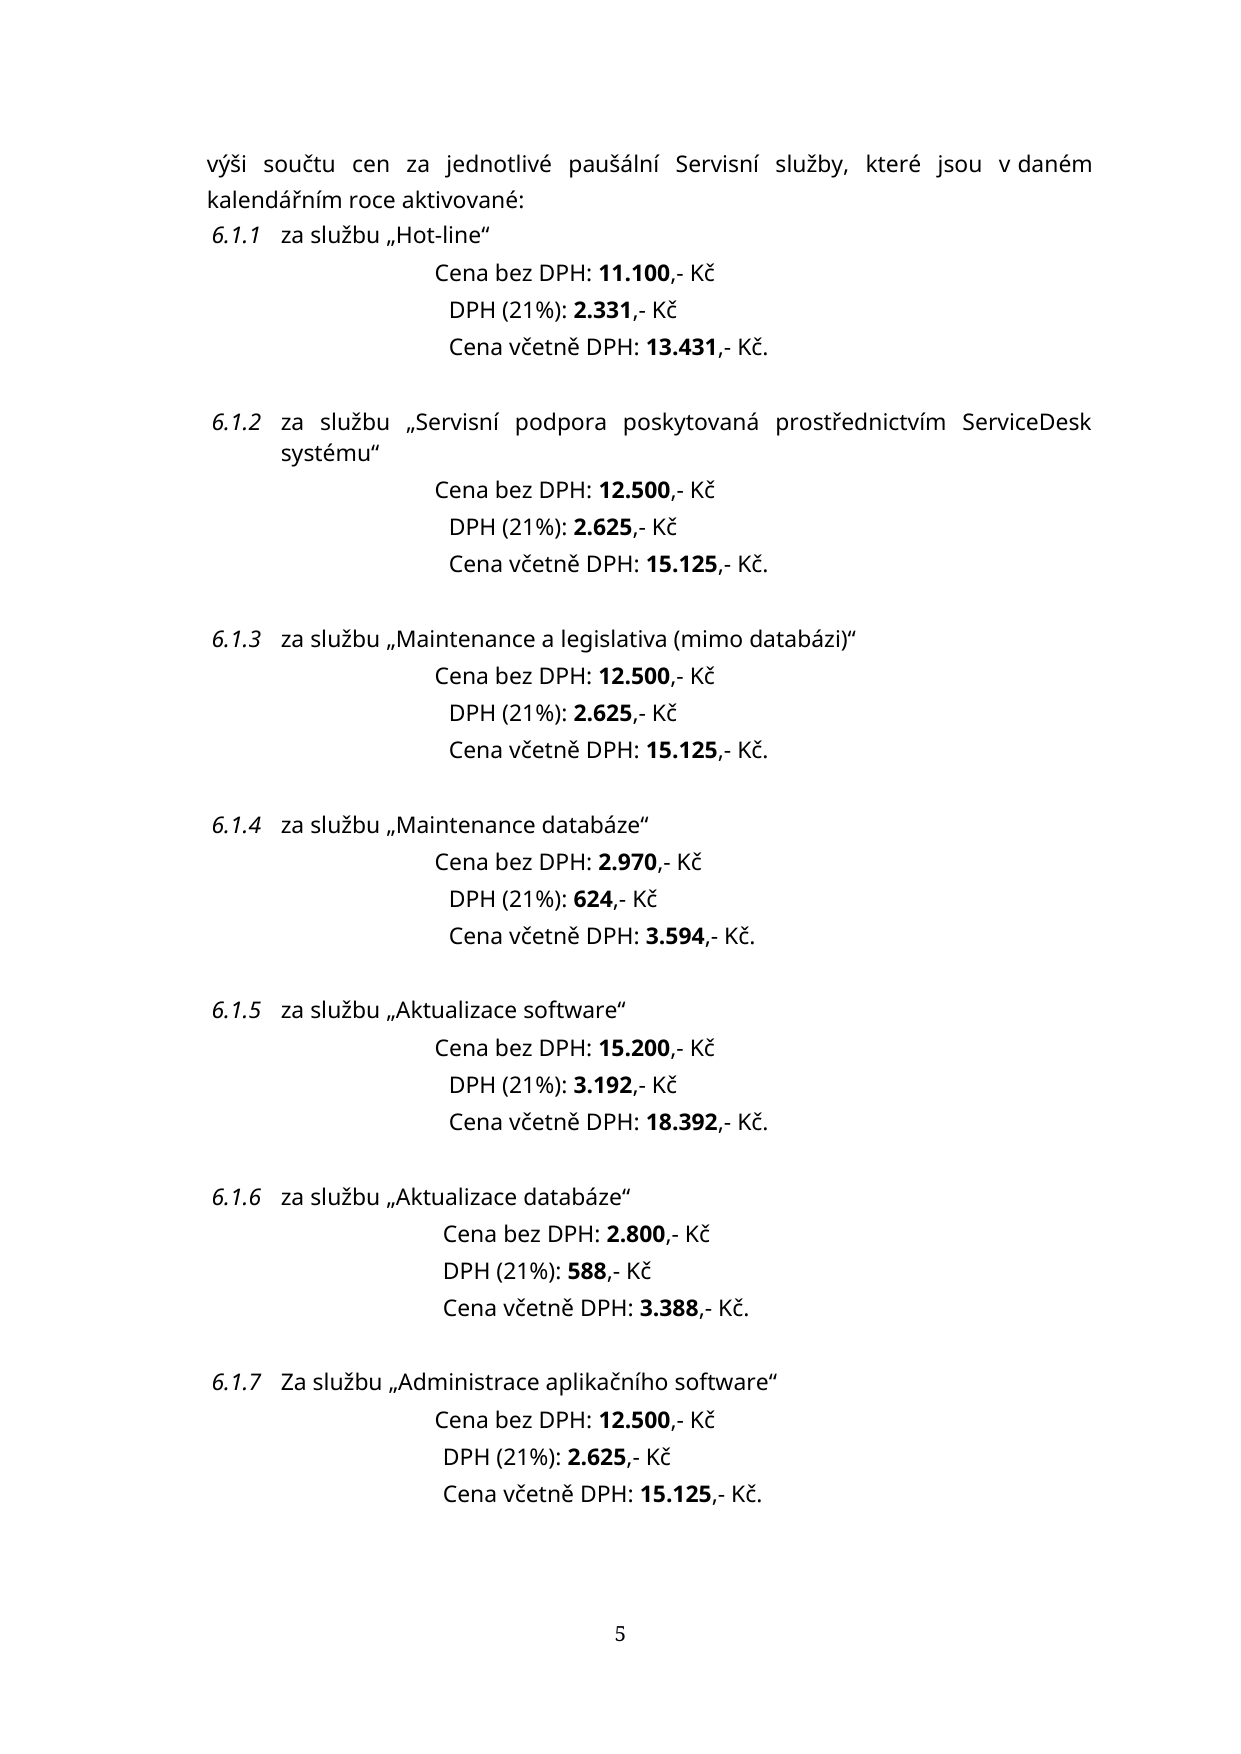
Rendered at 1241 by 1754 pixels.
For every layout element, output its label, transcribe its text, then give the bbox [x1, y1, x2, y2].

text Cena včetně DPH: 15.125,- Kč. [369, 548, 1093, 579]
text Cena bez DPH: 2.970,- Kč [369, 846, 1093, 877]
text DPH (21%): 588,- Kč [369, 1255, 1093, 1286]
text Cena bez DPH: 12.500,- Kč [369, 474, 1093, 505]
text DPH (21%): 2.625,- Kč [369, 1441, 1093, 1472]
list za službu „Aktualizace databáze“ [211, 1180, 1093, 1212]
text DPH (21%): 2.625,- Kč [369, 511, 1093, 542]
list za službu „Servisní podpora poskytovaná prostřednictvím ServiceDesk systému“ [211, 405, 1093, 468]
text Cena bez DPH: 11.100,- Kč [369, 257, 1093, 288]
text Cena včetně DPH: 15.125,- Kč. [369, 1478, 1093, 1509]
text Cena bez DPH: 2.800,- Kč [369, 1218, 1093, 1249]
list za službu „Maintenance databáze“ [211, 808, 1093, 840]
list za službu „Maintenance a legislativa (mimo databázi)“ [211, 623, 1093, 654]
text Cena bez DPH: 12.500,- Kč [369, 1403, 1093, 1435]
text Cena bez DPH: 12.500,- Kč [369, 660, 1093, 691]
text DPH (21%): 3.192,- Kč [369, 1069, 1093, 1100]
text Cena bez DPH: 15.200,- Kč [369, 1032, 1093, 1063]
text Cena včetně DPH: 15.125,- Kč. [369, 734, 1093, 765]
text Cena včetně DPH: 18.392,- Kč. [369, 1106, 1093, 1137]
text Cena včetně DPH: 3.388,- Kč. [369, 1292, 1093, 1323]
text Cena včetně DPH: 13.431,- Kč. [369, 331, 1093, 362]
text DPH (21%): 2.331,- Kč [369, 294, 1093, 325]
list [132, 148, 1093, 215]
list Za službu „Administrace aplikačního software“ [211, 1366, 1093, 1398]
text DPH (21%): 2.625,- Kč [369, 697, 1093, 728]
text Cena včetně DPH: 3.594,- Kč. [369, 920, 1093, 951]
text DPH (21%): 624,- Kč [369, 883, 1093, 914]
list za službu „Hot-line“ [211, 219, 1093, 251]
list za službu „Aktualizace software“ [211, 994, 1093, 1026]
